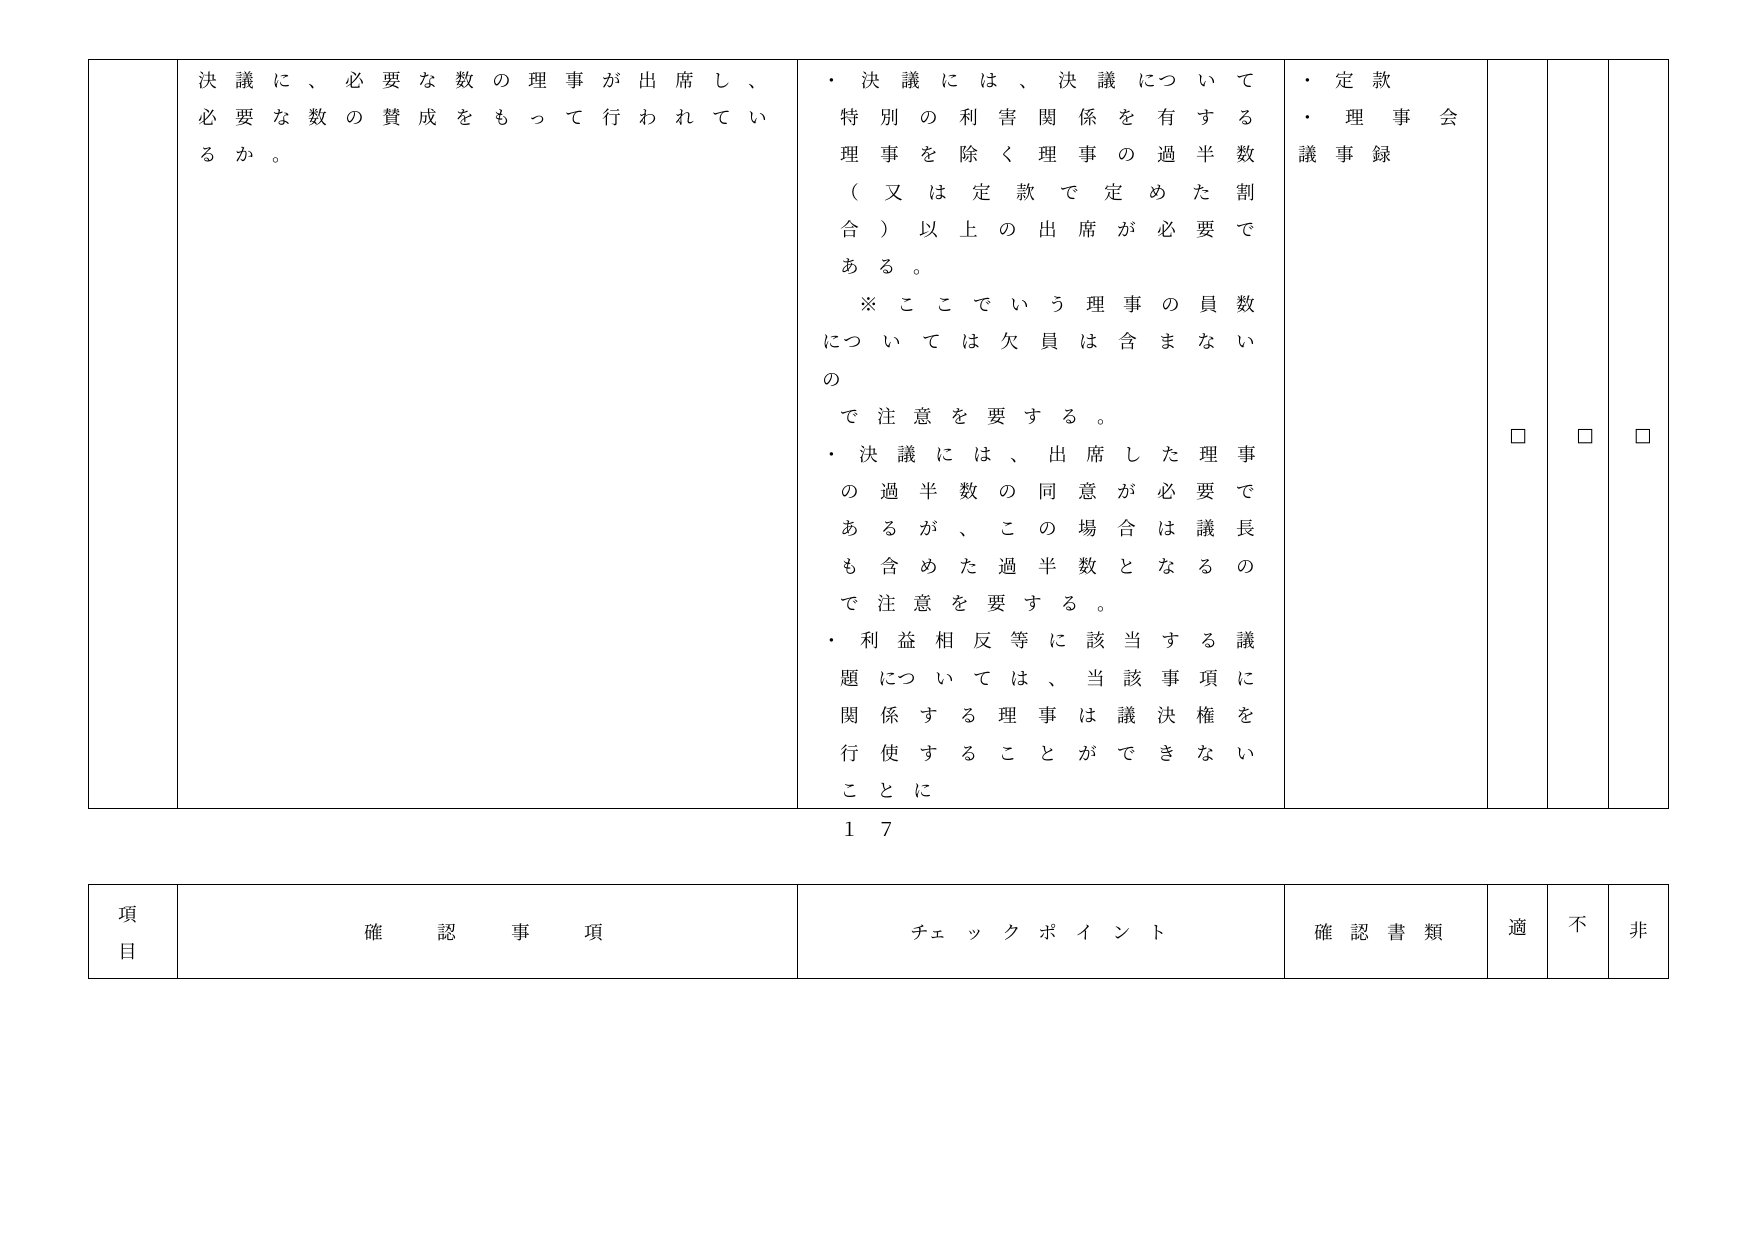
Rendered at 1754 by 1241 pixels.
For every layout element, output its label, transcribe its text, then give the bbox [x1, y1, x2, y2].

table_cell □ [1609, 60, 1668, 808]
table_cell ・決議には、決議について特別の利害関係を有する理事を除く理事の過半数（又は定款で定めた割合）以上の出席が必要である。 ※ここでいう理事の員数については欠員は含まないの で注意を要する。 ・決議には、出席した理事の過半数の同意が必要であるが、この場合は議長も含めた過半数となるので注意を要する。 ・利益相反等に該当する議題については、当該事項に関係する理事は議決権を行使することができないことに [798, 60, 1284, 808]
table_cell 決議に、必要な数の理事が出席し、必要な数の賛成をもって行われているか。 [178, 60, 797, 808]
table_header 適 [1488, 885, 1547, 978]
table_cell ・定款 ・理事会議事録 [1285, 60, 1487, 808]
table_header 確認書類 [1285, 885, 1487, 978]
table_header 非該当 [1609, 885, 1668, 978]
table_header 項目 [89, 885, 177, 978]
table_cell □ [1548, 60, 1608, 808]
table_header チェックポイント [798, 885, 1284, 978]
table_cell □ [1488, 60, 1547, 808]
table_header 不 適 [1548, 885, 1608, 978]
table_header 確 認 事 項 [178, 885, 797, 978]
text １７ [89, 809, 1665, 847]
